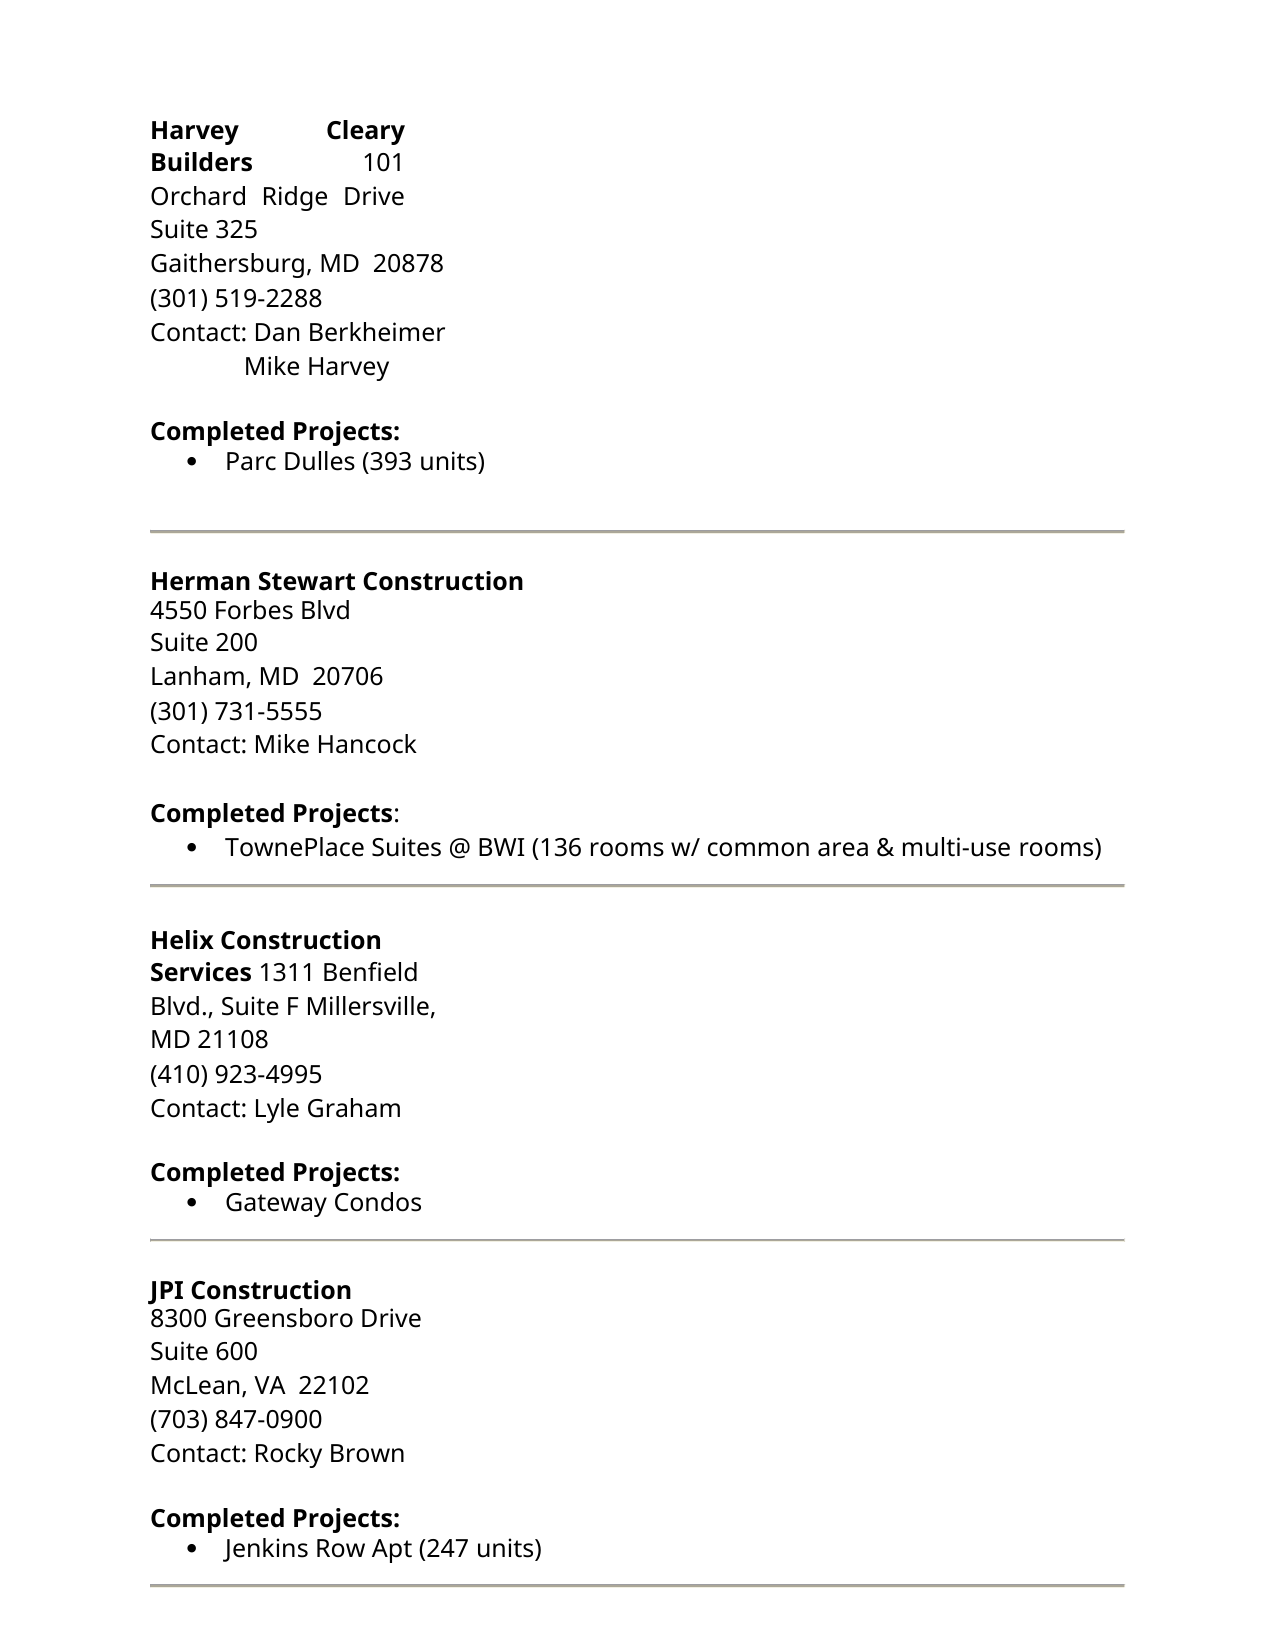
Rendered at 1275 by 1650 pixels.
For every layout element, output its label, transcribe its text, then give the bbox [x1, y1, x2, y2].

text Suite 600 [150, 1334, 1135, 1368]
text Harvey Cleary Builders 101 Orchard Ridge Drive Suite 325 [150, 112, 405, 246]
text (410) 923-4995 [150, 1056, 1135, 1090]
subtitle Completed Projects: [150, 1159, 1135, 1187]
text Lanham, MD 20706 [150, 659, 1135, 693]
text Mike Harvey [244, 348, 1135, 382]
text Contact: Lyle Graham [150, 1090, 1135, 1124]
text Contact: Mike Hancock [150, 727, 1135, 761]
subtitle JPI Construction [150, 1277, 1135, 1305]
text Gaithersburg, MD 20878 [150, 246, 1135, 280]
text 4550 Forbes Blvd [150, 596, 1135, 625]
list Parc Dulles (393 units) [187, 446, 1135, 476]
list Jenkins Row Apt (247 units) [187, 1533, 1135, 1564]
text Suite 200 [150, 625, 1135, 659]
subtitle Completed Projects: [150, 795, 1135, 829]
subtitle Completed Projects: [150, 1504, 1135, 1533]
text (301) 731-5555 [150, 693, 1135, 727]
text (703) 847-0900 [150, 1402, 1135, 1436]
subtitle Completed Projects: [150, 417, 1135, 446]
text Contact: Rocky Brown [150, 1436, 1135, 1470]
text Helix Construction Services 1311 Benfield Blvd., Suite F Millersville, MD 21108 [150, 922, 449, 1056]
subtitle Herman Stewart Construction [150, 568, 1135, 596]
list Gateway Condos [187, 1187, 1135, 1218]
text Contact: Dan Berkheimer [150, 314, 1135, 348]
text (301) 519-2288 [150, 280, 1135, 314]
text McLean, VA 22102 [150, 1368, 1135, 1402]
list TownePlace Suites @ BWI (136 rooms w/ common area & multi-use rooms) [187, 829, 1135, 864]
text 8300 Greensboro Drive [150, 1305, 1135, 1334]
